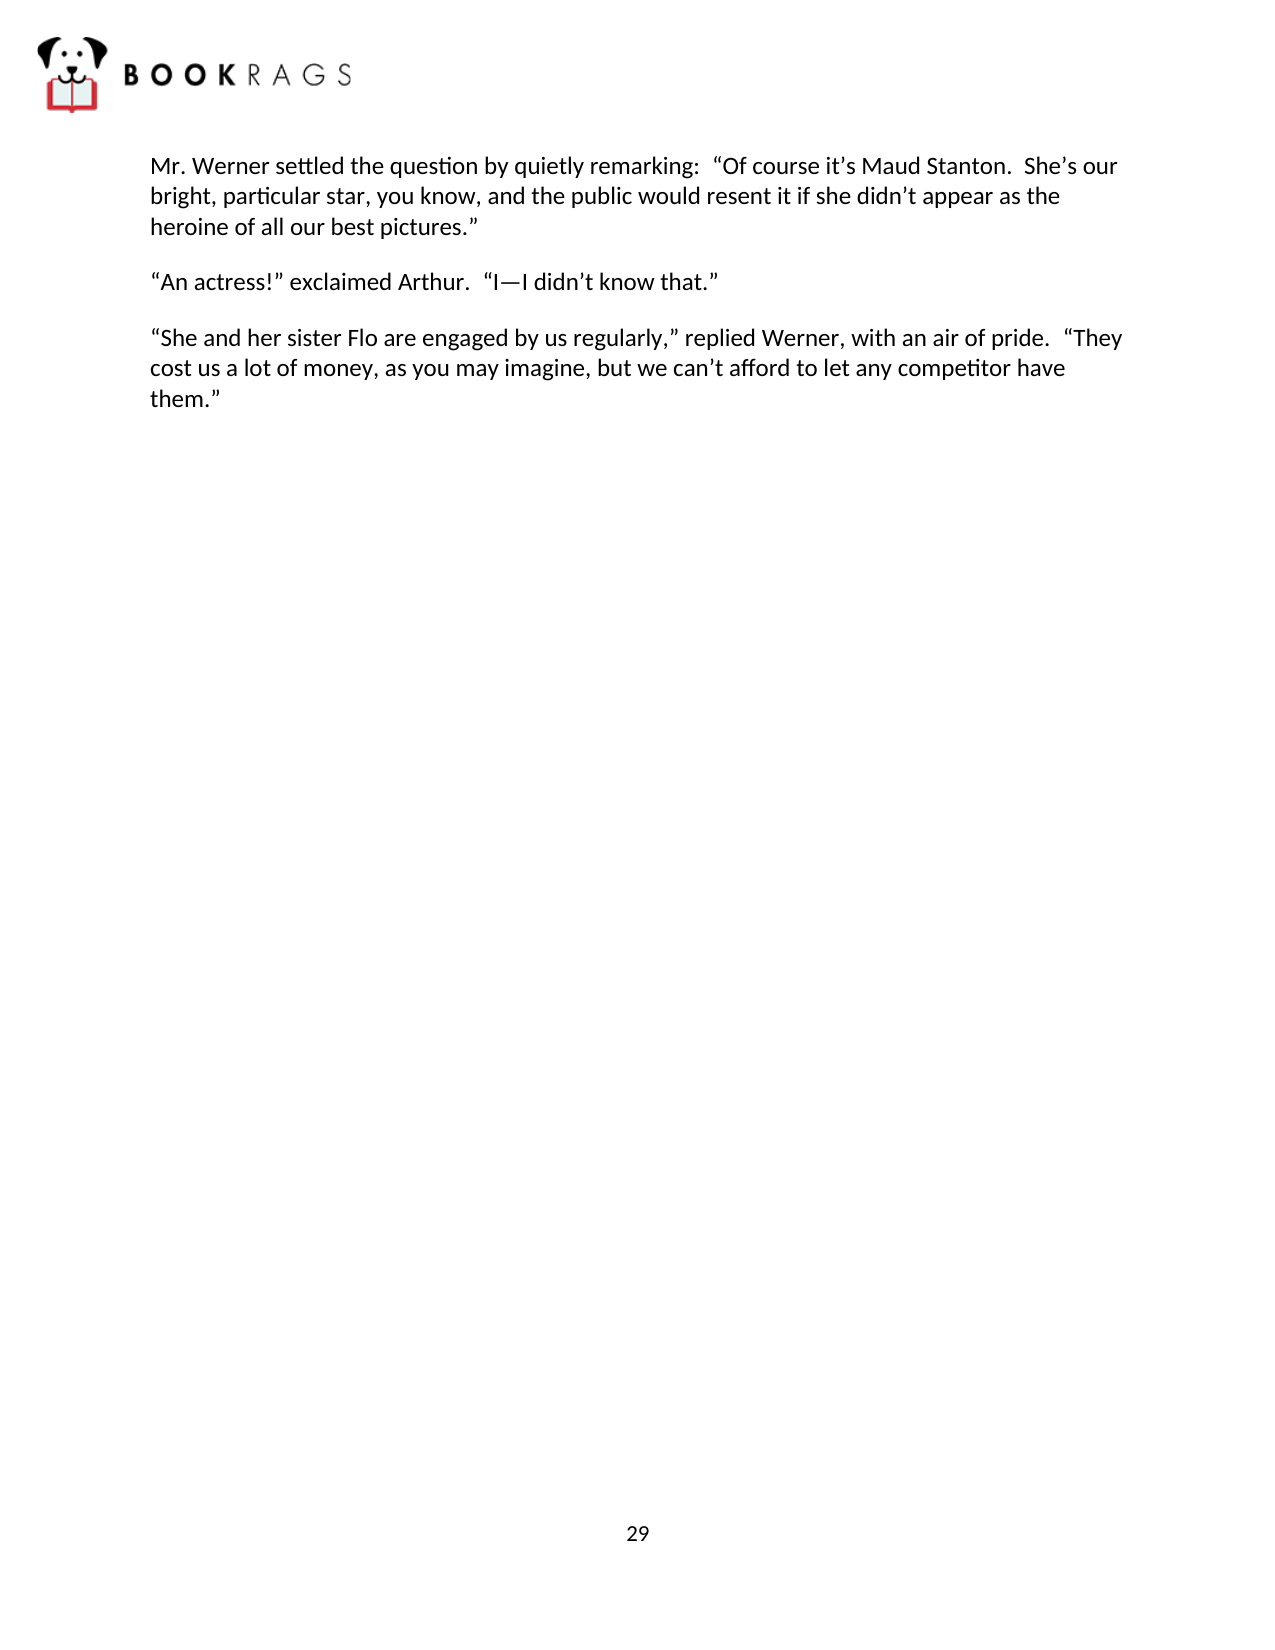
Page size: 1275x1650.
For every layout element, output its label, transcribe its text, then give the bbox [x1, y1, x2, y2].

text “An actress!” exclaimed Arthur. “I—­I didn’t know that.” [150, 267, 1125, 297]
picture [37, 37, 351, 113]
text Mr. Werner settled the question by quietly remarking: “Of course it’s Maud Stanton. She’s our bright, particular star, you know, and the public would resent it if she didn’t appear as the heroine of all our best pictures.” [150, 150, 1125, 242]
text “She and her sister Flo are engaged by us regularly,” replied Werner, with an air of pride. “They cost us a lot of money, as you may imagine, but we can’t afford to let any competitor have them.” [150, 322, 1125, 414]
